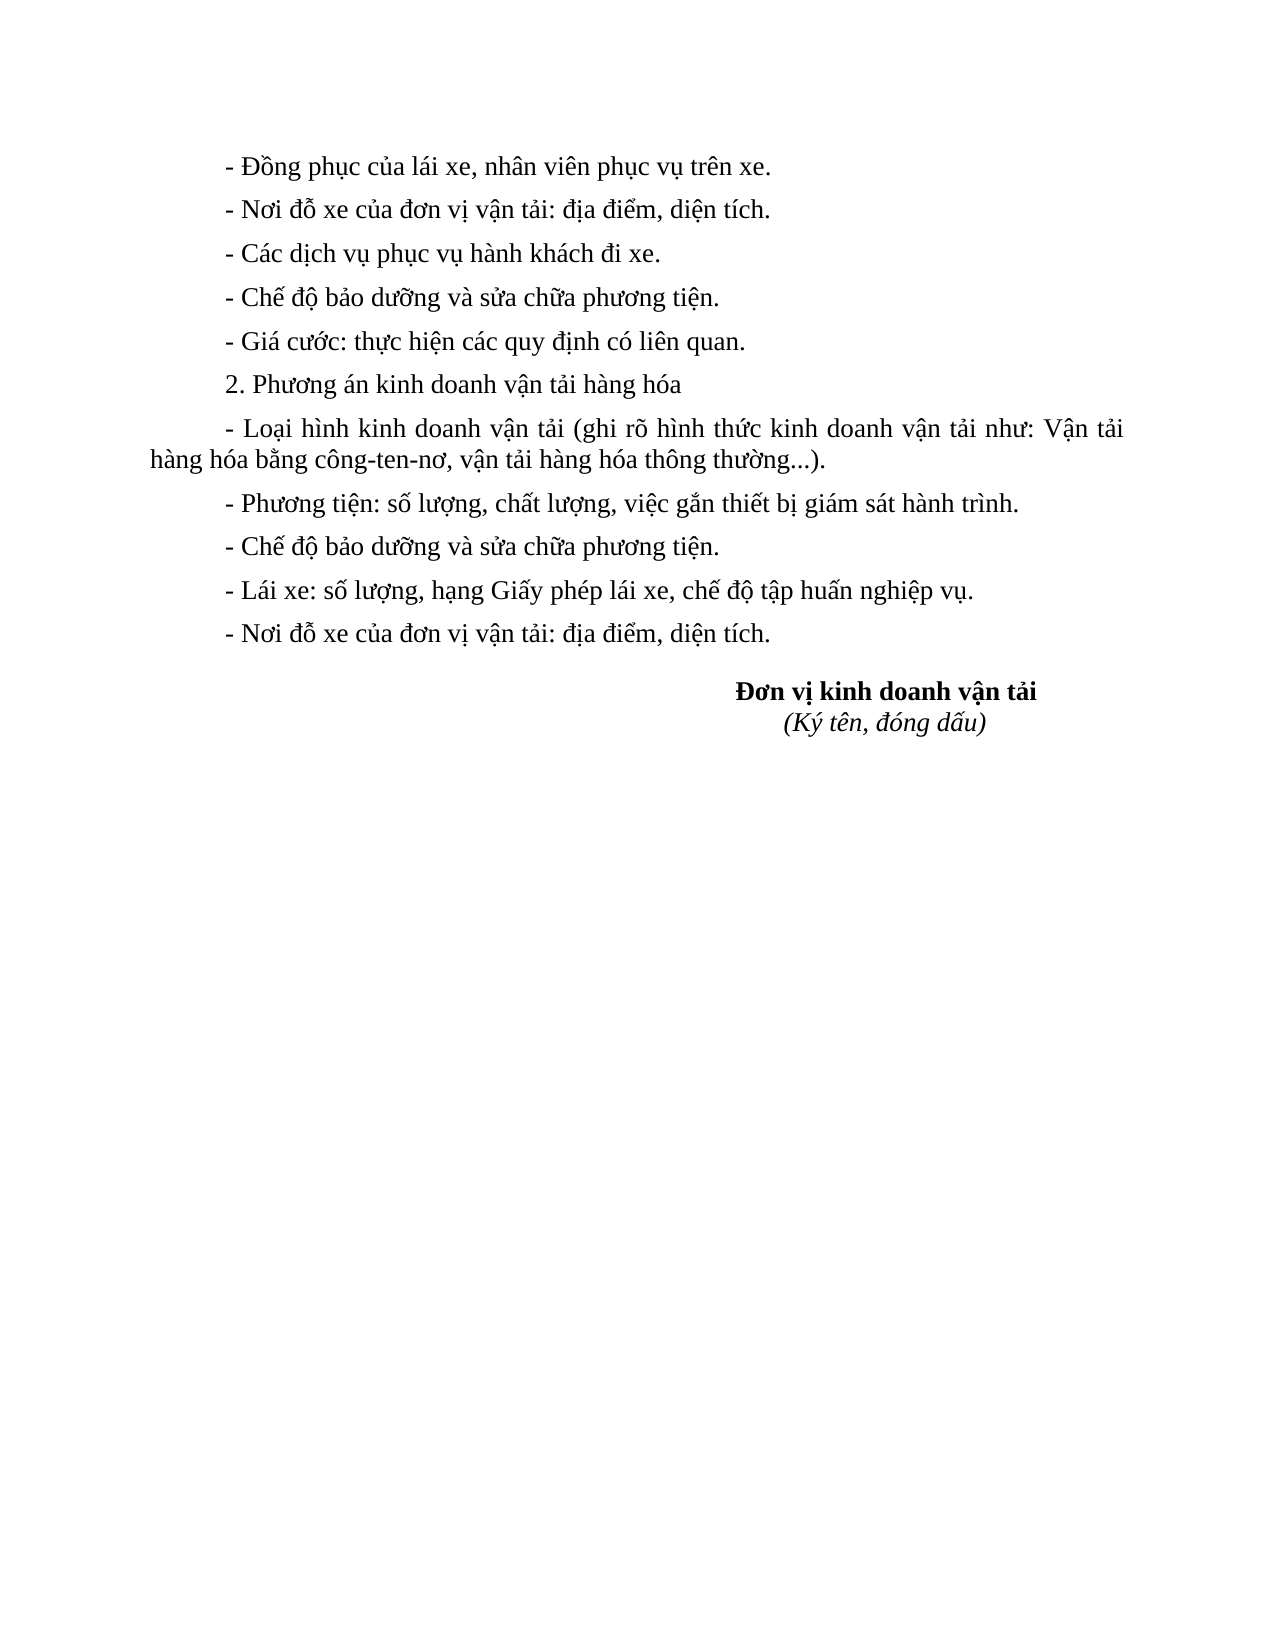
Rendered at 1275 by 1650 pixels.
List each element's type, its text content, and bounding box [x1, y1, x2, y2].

text - Chế độ bảo dưỡng và sửa chữa phương tiện. [150, 281, 1125, 312]
text - Chế độ bảo dưỡng và sửa chữa phương tiện. [150, 530, 1125, 561]
text 2. Phương án kinh doanh vận tải hàng hóa [150, 368, 1125, 399]
text - Nơi đỗ xe của đơn vị vận tải: địa điểm, diện tích. [150, 194, 1125, 225]
text - Đồng phục của lái xe, nhân viên phục vụ trên xe. [150, 150, 1125, 181]
text - Nơi đỗ xe của đơn vị vận tải: địa điểm, diện tích. [150, 618, 1125, 649]
text - Giá cước: thực hiện các quy định có liên quan. [150, 324, 1125, 356]
text - Các dịch vụ phục vụ hành khách đi xe. [150, 237, 1125, 268]
text Đơn vị kinh doanh vận tải [647, 675, 1125, 706]
text - Loại hình kinh doanh vận tải (ghi rõ hình thức kinh doanh vận tải như: Vận tải hàng hóa bằng công-ten-nơ, vận tải hàng hóa thông thường...). [150, 412, 1125, 474]
text - Lái xe: số lượng, hạng Giấy phép lái xe, chế độ tập huấn nghiệp vụ. [150, 574, 1125, 605]
text (Ký tên, đóng dấu) [647, 706, 1125, 737]
text - Phương tiện: số lượng, chất lượng, việc gắn thiết bị giám sát hành trình. [150, 487, 1125, 518]
